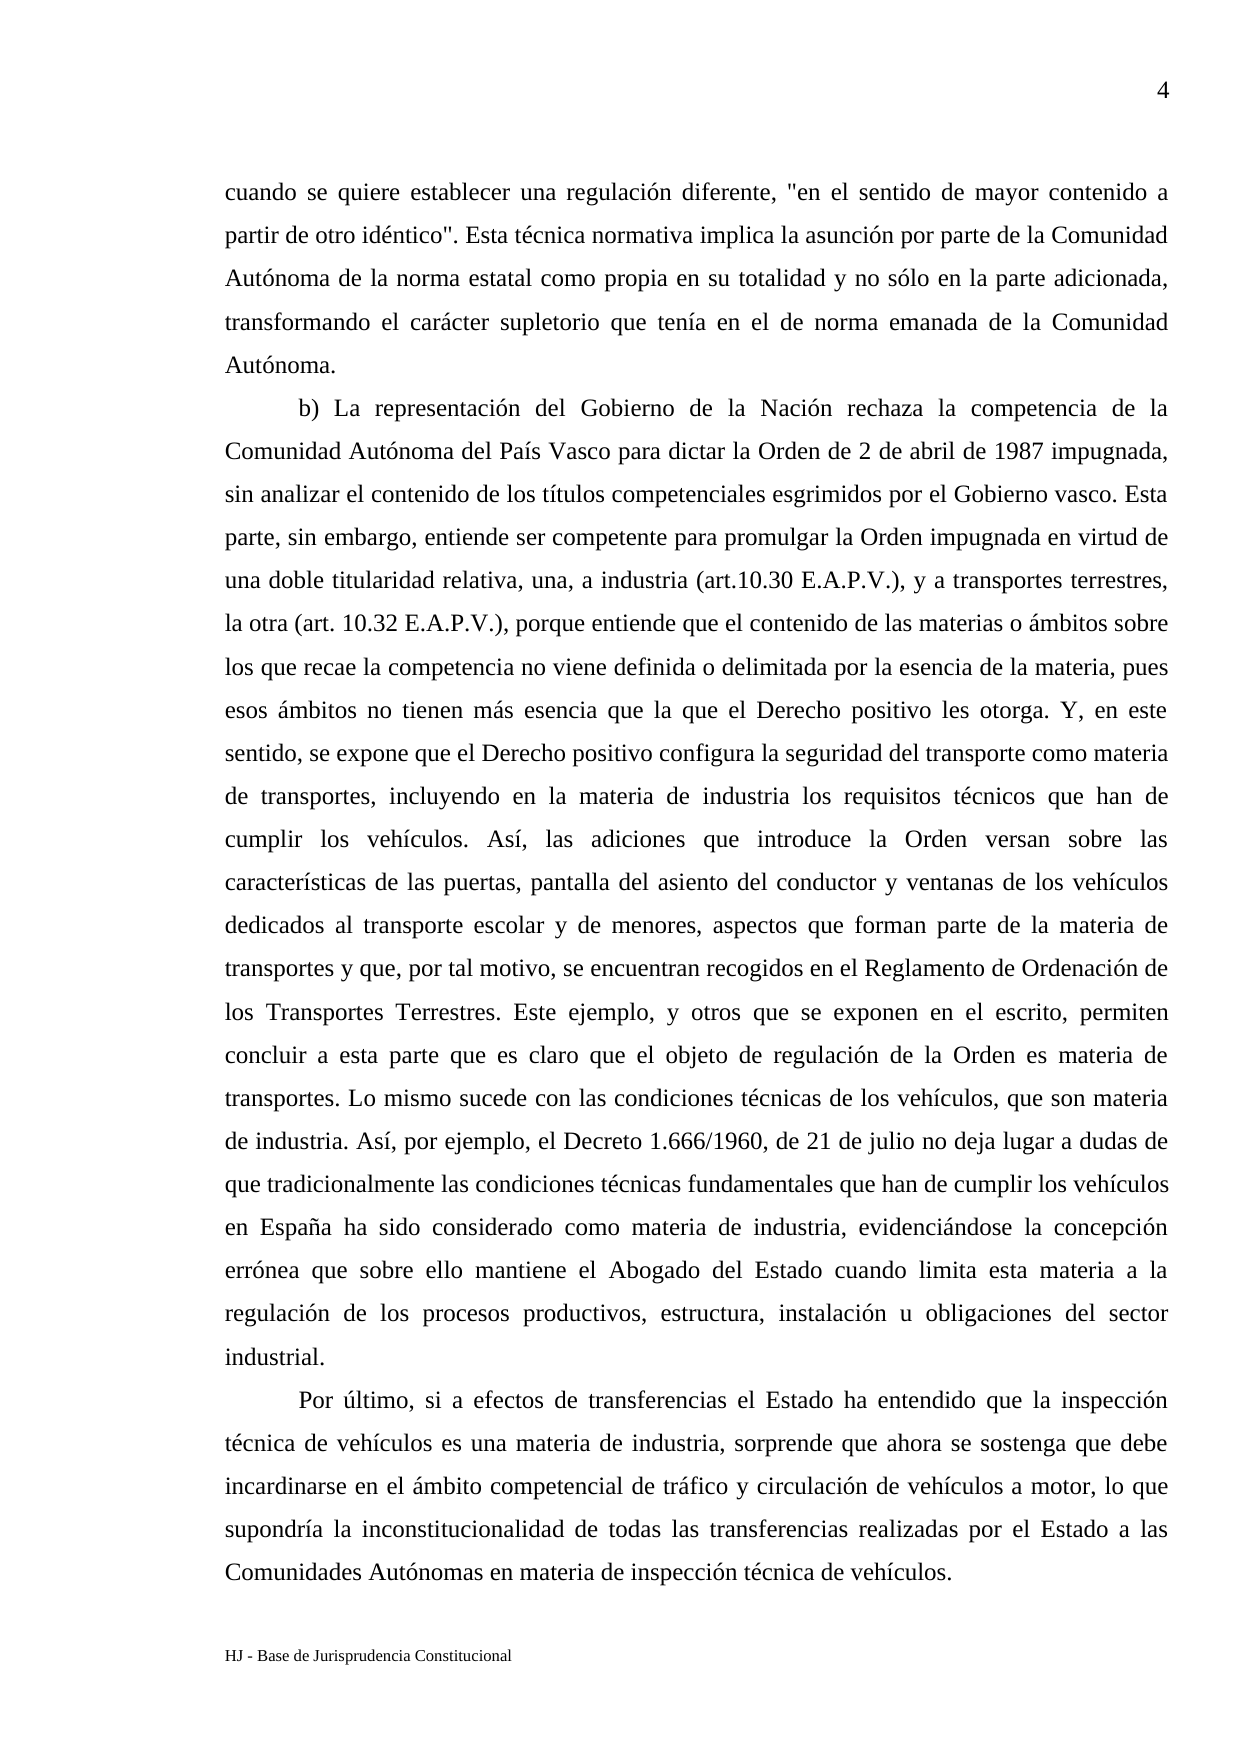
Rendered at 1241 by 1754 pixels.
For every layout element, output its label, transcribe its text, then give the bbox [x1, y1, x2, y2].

text b) La representación del Gobierno de la Nación rechaza la competencia de la Comunidad Autónoma del País Vasco para dictar la Orden de 2 de abril de 1987 impugnada, sin analizar el contenido de los títulos competenciales esgrimidos por el Gobierno vasco. Esta parte, sin embargo, entiende ser competente para promulgar la Orden impugnada en virtud de una doble titularidad relativa, una, a industria (art.10.30 E.A.P.V.), y a transportes terrestres, la otra (art. 10.32 E.A.P.V.), porque entiende que el contenido de las materias o ámbitos sobre los que recae la competencia no viene definida o delimitada por la esencia de la materia, pues esos ámbitos no tienen más esencia que la que el Derecho positivo les otorga. Y, en este sentido, se expone que el Derecho positivo configura la seguridad del transporte como materia de transportes, incluyendo en la materia de industria los requisitos técnicos que han de cumplir los vehículos. Así, las adiciones que introduce la Orden versan sobre las características de las puertas, pantalla del asiento del conductor y ventanas de los vehículos dedicados al transporte escolar y de menores, aspectos que forman parte de la materia de transportes y que, por tal motivo, se encuentran recogidos en el Reglamento de Ordenación de los Transportes Terrestres. Este ejemplo, y otros que se exponen en el escrito, permiten concluir a esta parte que es claro que el objeto de regulación de la Orden es materia de transportes. Lo mismo sucede con las condiciones técnicas de los vehículos, que son materia de industria. Así, por ejemplo, el Decreto 1.666/1960, de 21 de julio no deja lugar a dudas de que tradicionalmente las condiciones técnicas fundamentales que han de cumplir los vehículos en España ha sido considerado como materia de industria, evidenciándose la concepción errónea que sobre ello mantiene el Abogado del Estado cuando limita esta materia a la regulación de los procesos productivos, estructura, instalación u obligaciones del sector industrial. [224, 393, 1169, 1370]
text Por último, si a efectos de transferencias el Estado ha entendido que la inspección técnica de vehículos es una materia de industria, sorprende que ahora se sostenga que debe incardinarse en el ámbito competencial de tráfico y circulación de vehículos a motor, lo que supondría la inconstitucionalidad de todas las transferencias realizadas por el Estado a las Comunidades Autónomas en materia de inspección técnica de vehículos. [224, 1385, 1169, 1586]
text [224, 177, 1169, 378]
